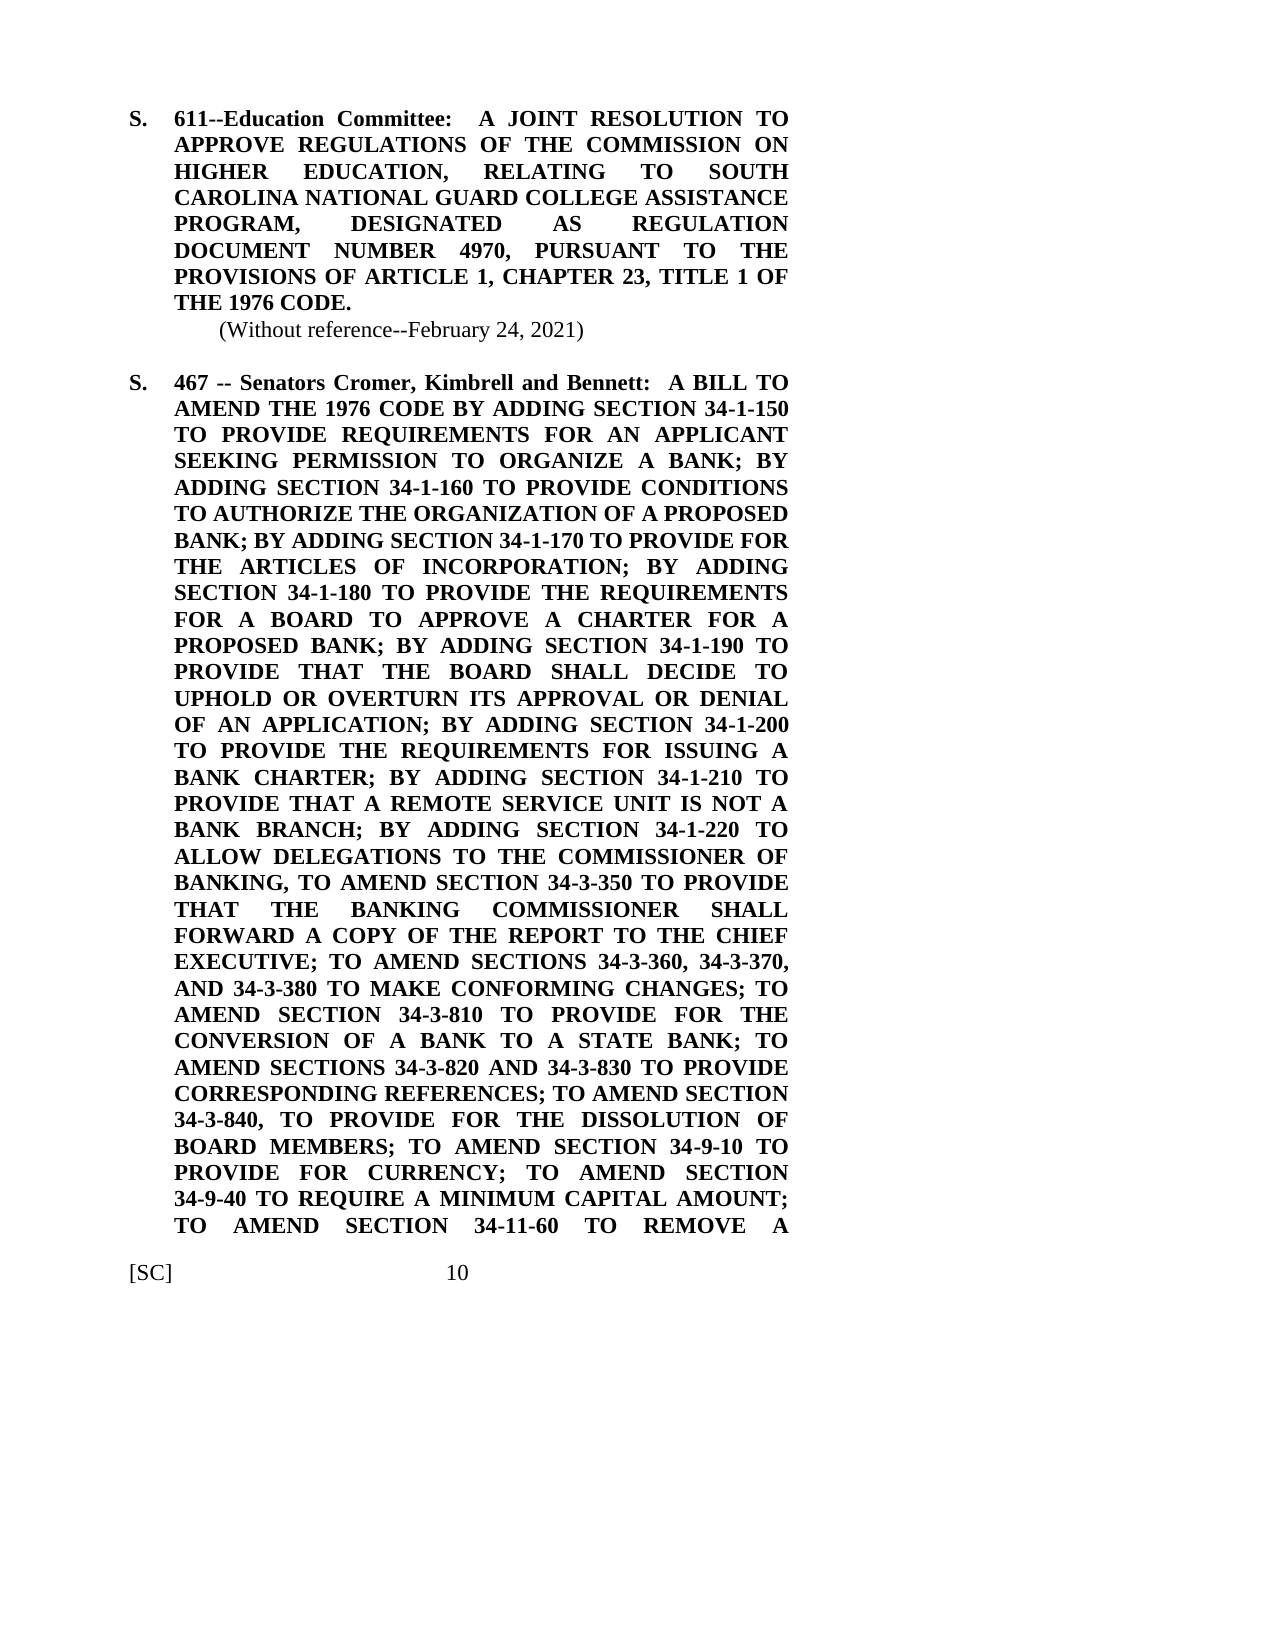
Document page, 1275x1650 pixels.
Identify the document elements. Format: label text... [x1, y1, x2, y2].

text (Without reference--February 24, 2021) [219, 316, 789, 342]
title S. 611--Education Committee: A JOINT RESOLUTION TO APPROVE REGULATIONS OF THE COMMISSION ON HIGHER EDUCATION, RELATING TO SOUTH CAROLINA NATIONAL GUARD COLLEGE ASSISTANCE PROGRAM, DESIGNATED AS REGULATION DOCUMENT NUMBER 4970, PURSUANT TO THE PROVISIONS OF ARTICLE 1, CHAPTER 23, TITLE 1 OF THE 1976 CODE. [129, 105, 789, 316]
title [129, 368, 789, 1238]
